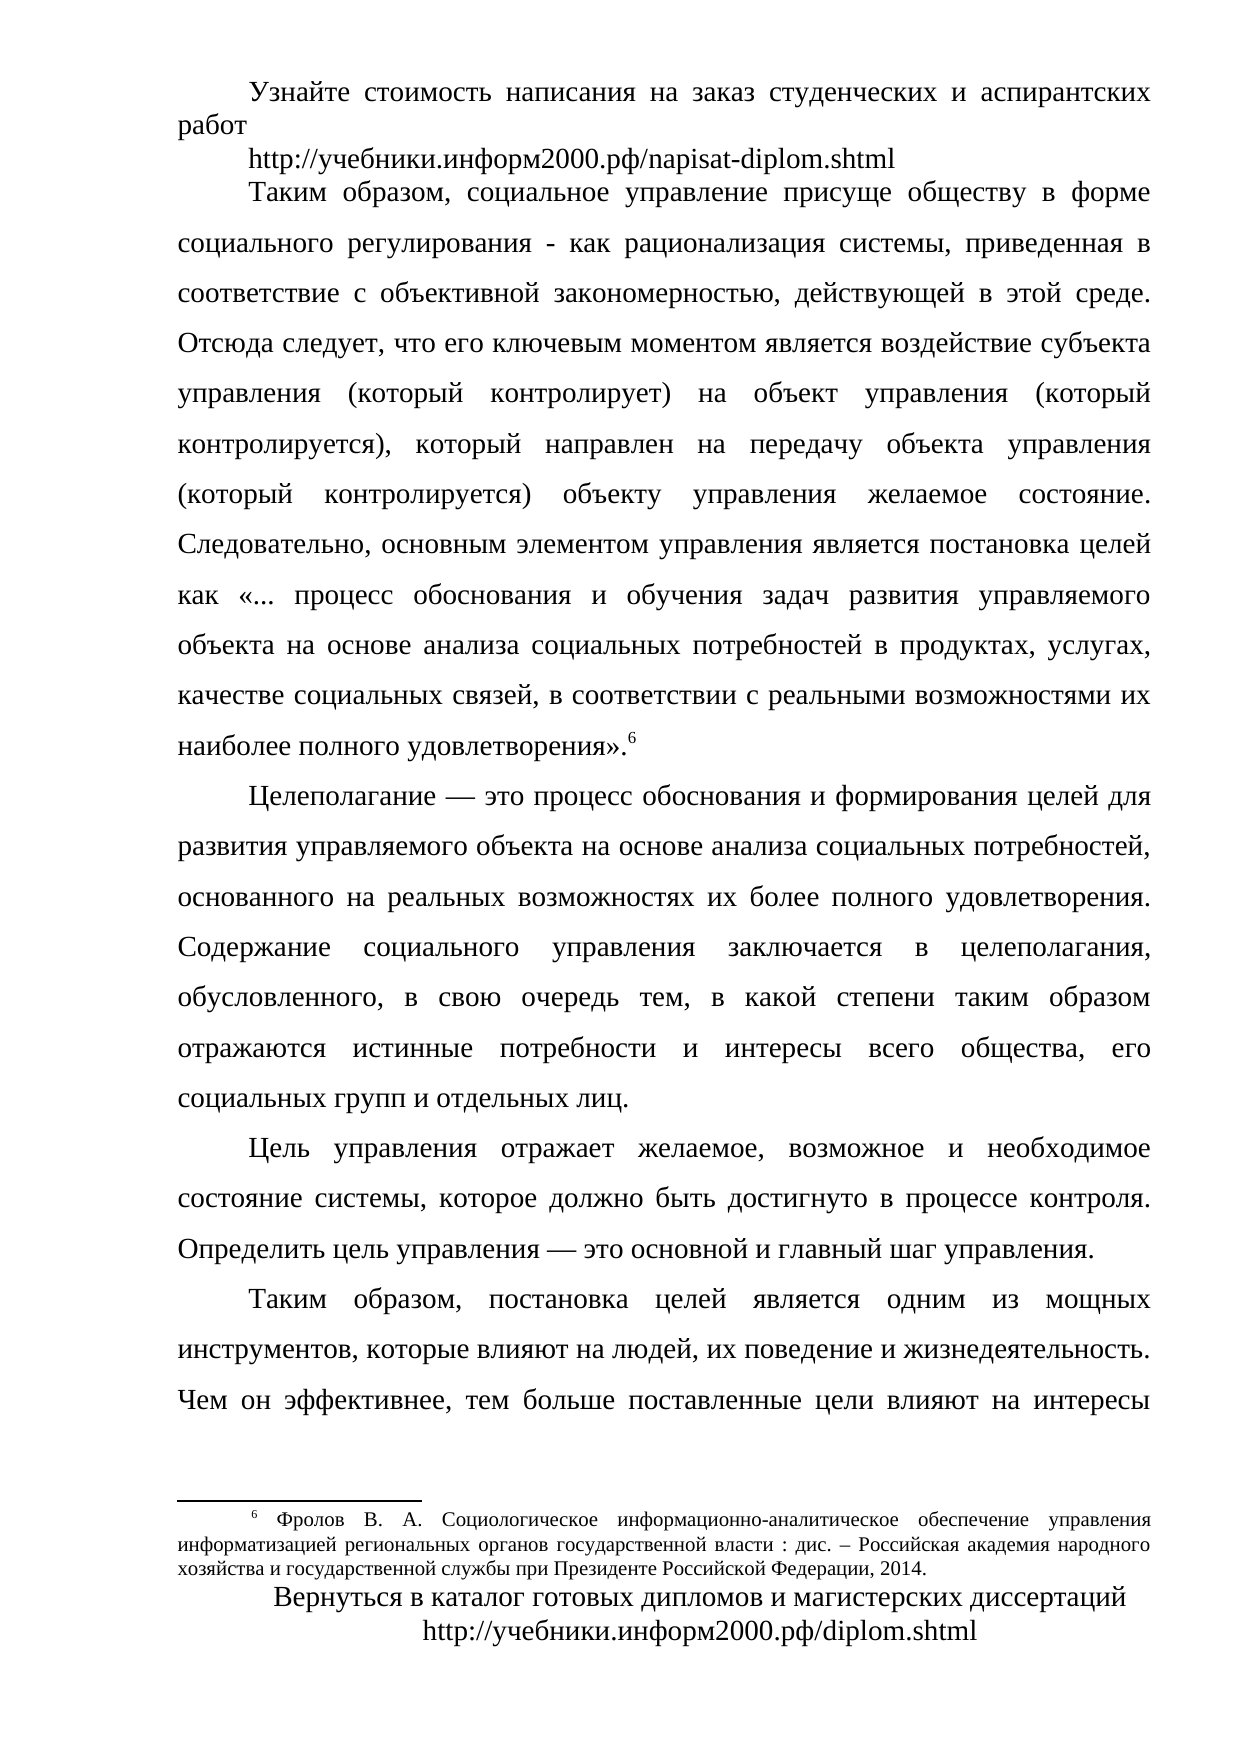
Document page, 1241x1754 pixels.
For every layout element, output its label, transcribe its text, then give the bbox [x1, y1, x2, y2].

text Цель управления отражает желаемое, возможное и необходимое состояние системы, которое должно быть достигнуто в процессе контроля. Определить цель управления — это основной и главный шаг управления. [177, 1130, 1152, 1264]
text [177, 1281, 1152, 1415]
text Таким образом, социальное управление присуще обществу в форме социального регулирования - как рационализация системы, приведенная в соответствие с объективной закономерностью, действующей в этой среде. Отсюда следует, что его ключевым моментом является воздействие субъекта управления (который контролирует) на объект управления (который контролируется), который направлен на передачу объекта управления (который контролируется) объекту управления желаемое состояние. Следовательно, основным элементом управления является постановка целей как «... процесс обоснования и обучения задач развития управляемого объекта на основе анализа социальных потребностей в продуктах, услугах, качестве социальных связей, в соответствии с реальными возможностями их наиболее полного удовлетворения». [177, 174, 1152, 761]
text Целеполагание — это процесс обоснования и формирования целей для развития управляемого объекта на основе анализа социальных потребностей, основанного на реальных возможностях их более полного удовлетворения. Содержание социального управления заключается в целеполагания, обусловленного, в свою очередь тем, в какой степени таким образом отражаются истинные потребности и интересы всего общества, его социальных групп и отдельных лиц. [177, 778, 1152, 1113]
